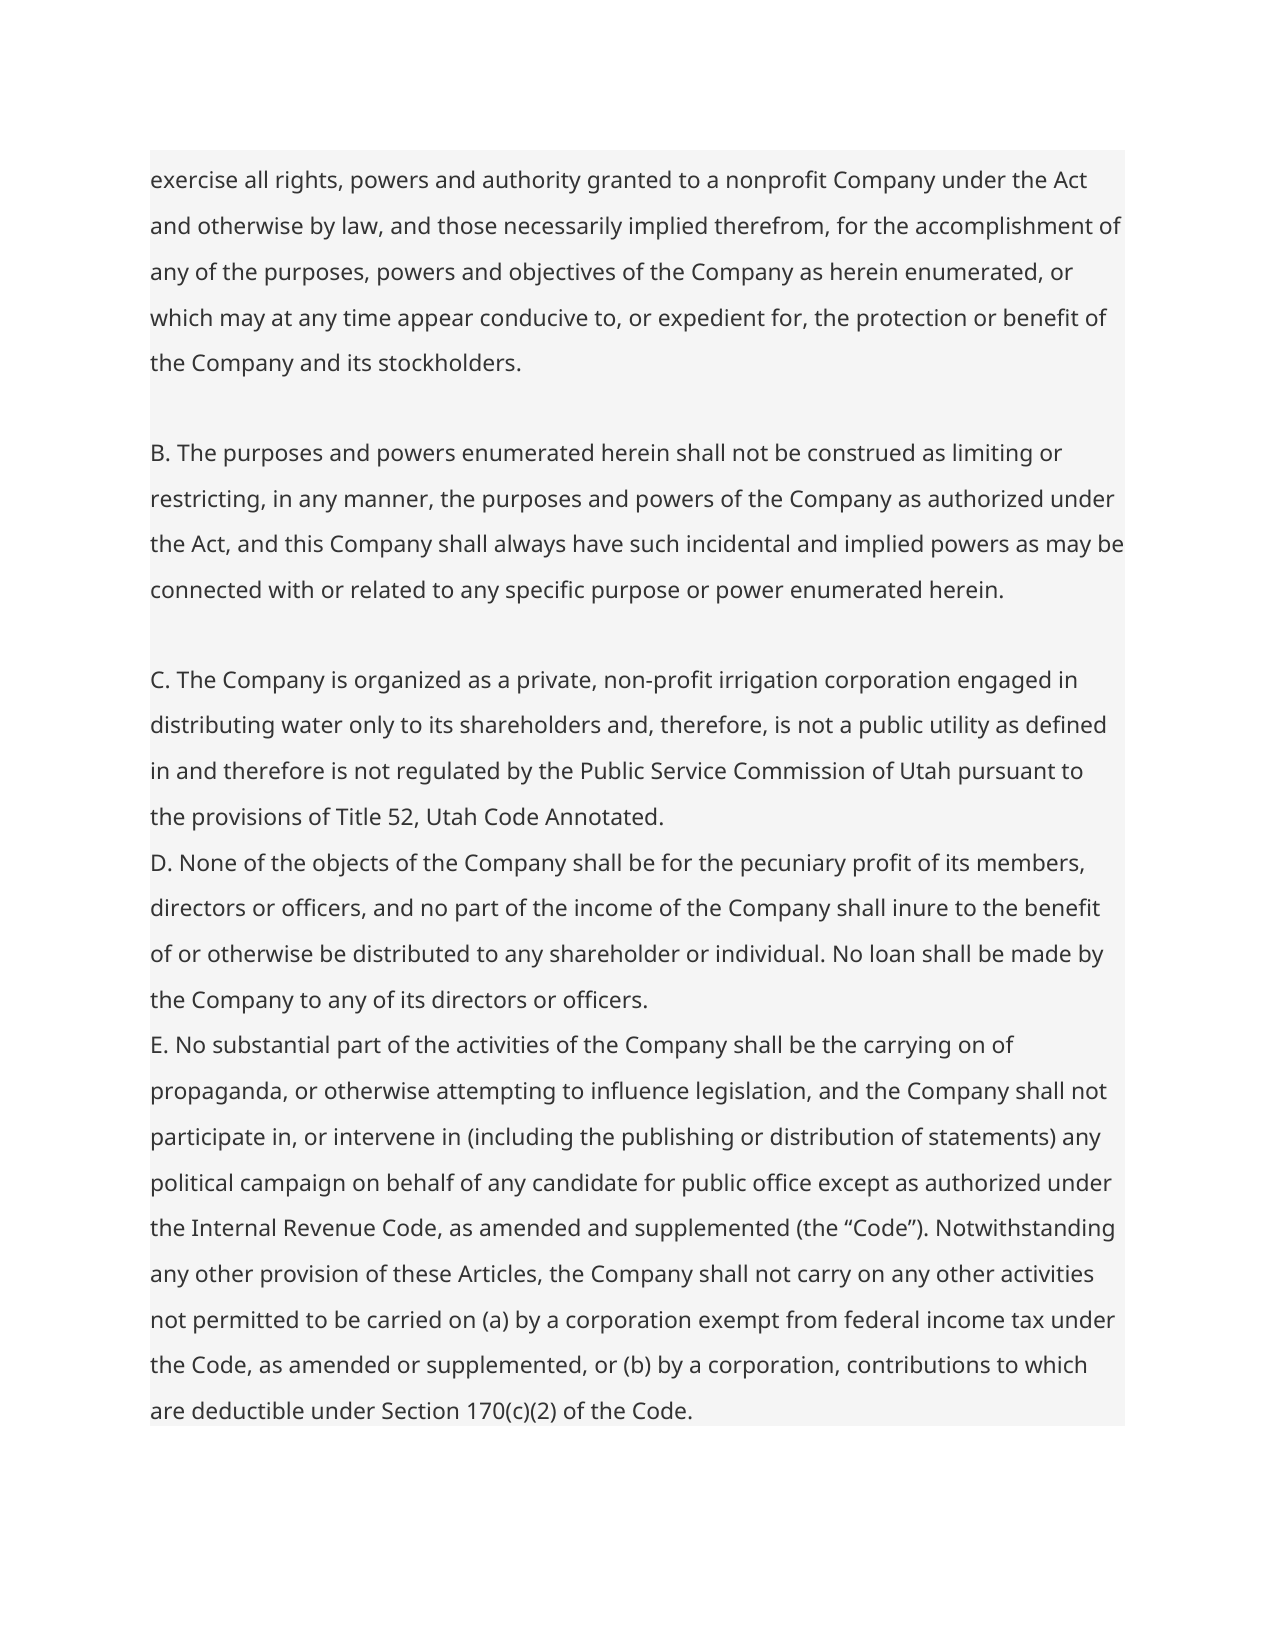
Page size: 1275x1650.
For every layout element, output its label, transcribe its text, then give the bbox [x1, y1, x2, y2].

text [150, 649, 1125, 1426]
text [150, 150, 1125, 379]
text B. The purposes and powers enumerated herein shall not be construed as limiting or restricting, in any manner, the purposes and powers of the Company as authorized under the Act, and this Company shall always have such incidental and implied powers as may be connected with or related to any specific purpose or power enumerated herein. [150, 422, 1125, 605]
